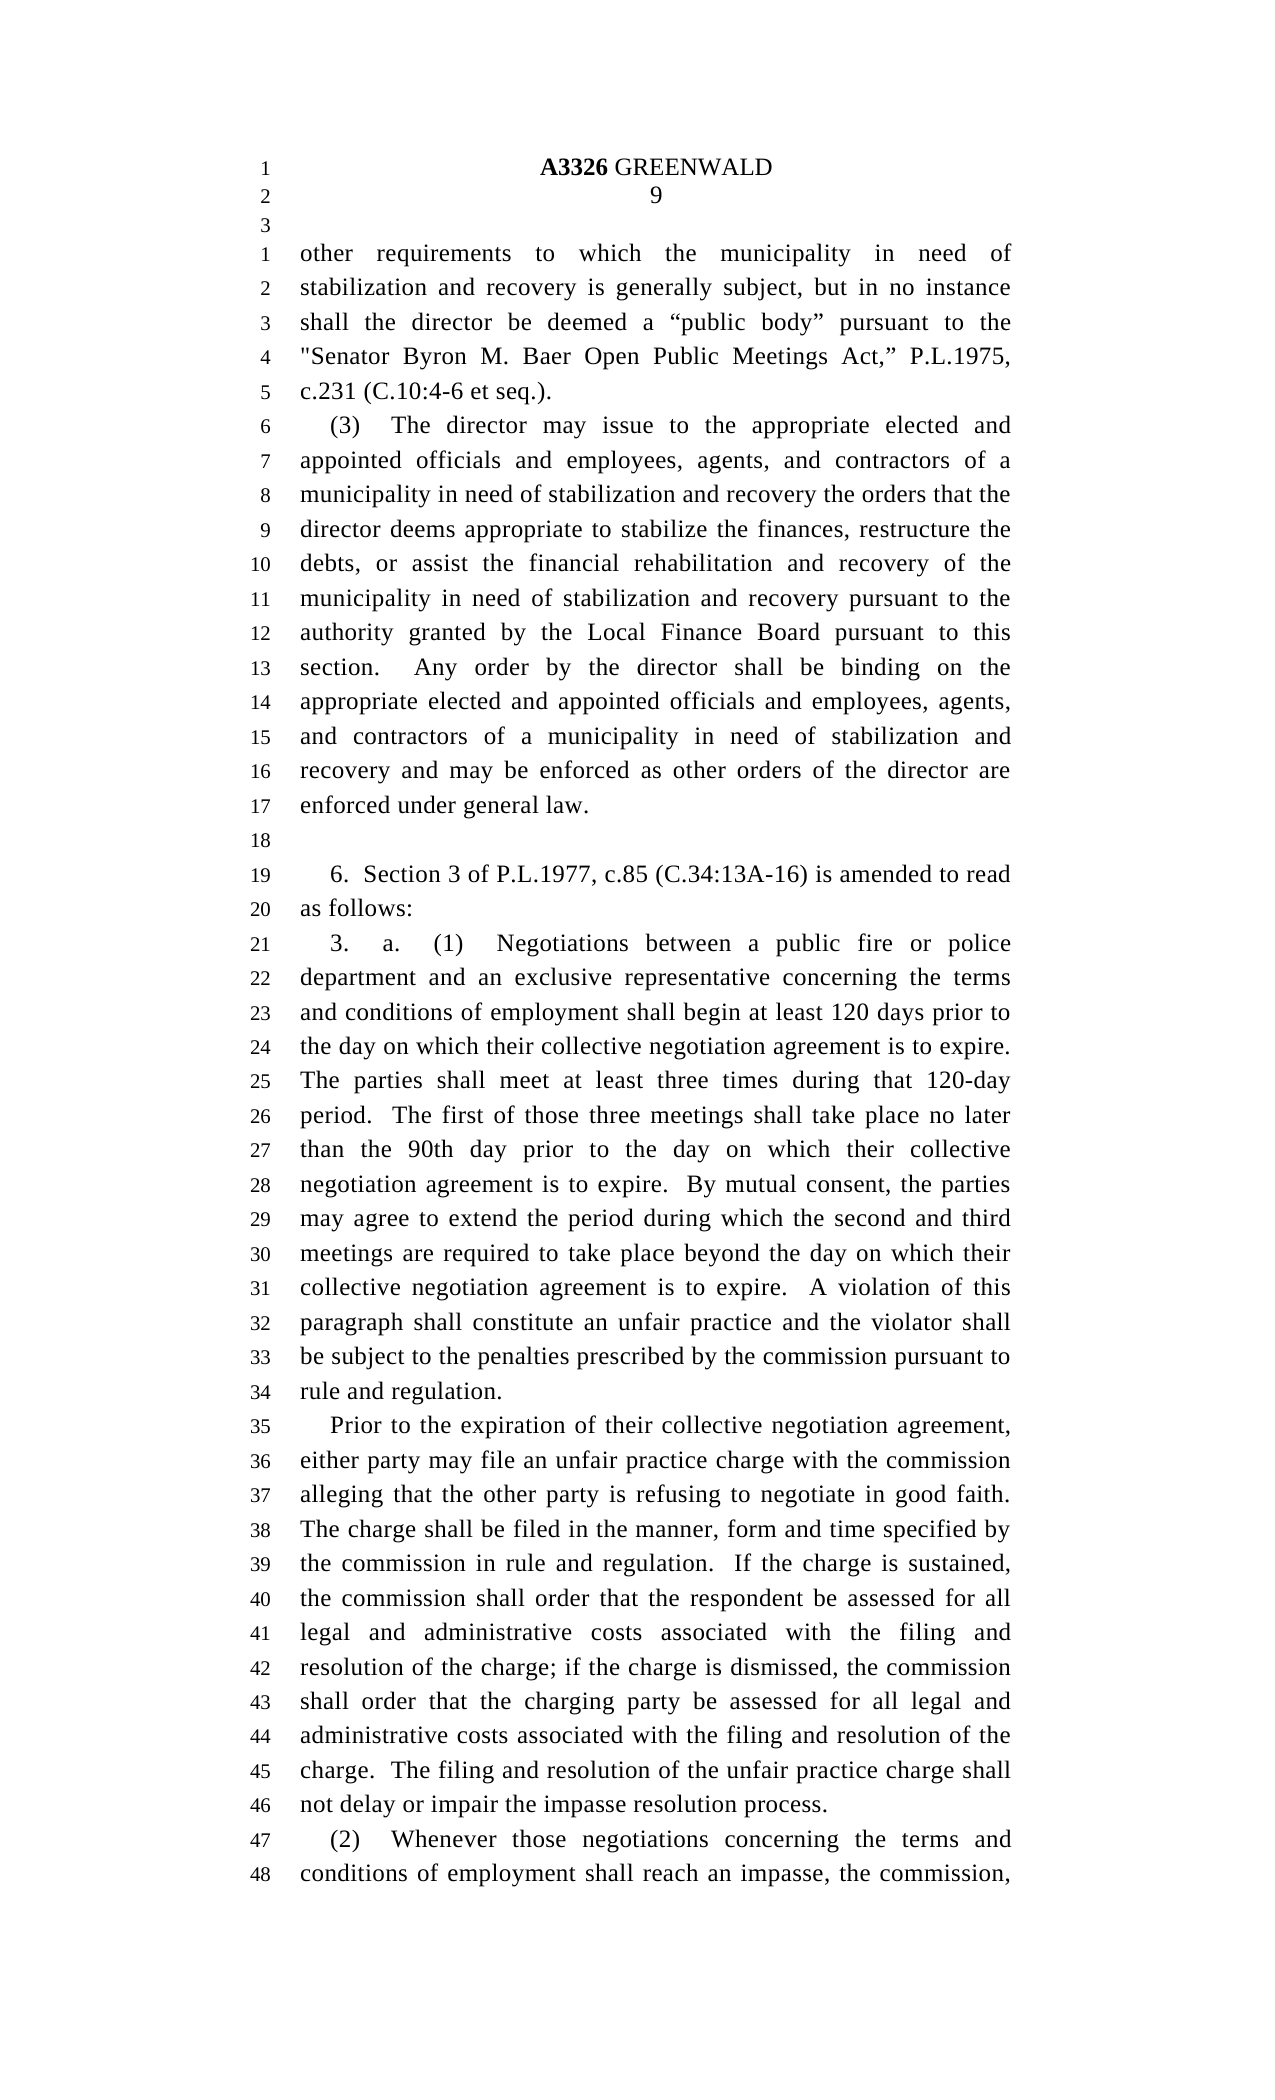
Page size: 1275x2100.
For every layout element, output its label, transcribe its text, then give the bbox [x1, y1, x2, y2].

text (3) The director may issue to the appropriate elected and appointed officials and employees, agents, and contractors of a municipality in need of stabilization and recovery the orders that the director deems appropriate to stabilize the finances, restructure the debts, or assist the financial rehabilitation and recovery of the municipality in need of stabilization and recovery pursuant to the authority granted by the Local Finance Board pursuant to this section. Any order by the director shall be binding on the appropriate elected and appointed officials and employees, agents, and contractors of a municipality in need of stabilization and recovery and may be enforced as other orders of the director are enforced under general law. [300, 410, 1012, 818]
text 6. Section 3 of P.L.1977, c.85 (C.34:13A-16) is amended to read as follows: [300, 859, 1012, 922]
text 3. a. (1) Negotiations between a public fire or police department and an exclusive representative concerning the terms and conditions of employment shall begin at least 120 days prior to the day on which their collective negotiation agreement is to expire. The parties shall meet at least three times during that 120-day period. The first of those three meetings shall take place no later than the 90th day prior to the day on which their collective negotiation agreement is to expire. By mutual consent, the parties may agree to extend the period during which the second and third meetings are required to take place beyond the day on which their collective negotiation agreement is to expire. A violation of this paragraph shall constitute an unfair practice and the violator shall be subject to the penalties prescribed by the commission pursuant to rule and regulation. [300, 928, 1012, 1404]
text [300, 238, 1012, 405]
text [300, 1824, 1012, 1887]
text Prior to the expiration of their collective negotiation agreement, either party may file an unfair practice charge with the commission alleging that the other party is refusing to negotiate in good faith. The charge shall be filed in the manner, form and time specified by the commission in rule and regulation. If the charge is sustained, the commission shall order that the respondent be assessed for all legal and administrative costs associated with the filing and resolution of the charge; if the charge is dismissed, the commission shall order that the charging party be assessed for all legal and administrative costs associated with the filing and resolution of the charge. The filing and resolution of the unfair practice charge shall not delay or impair the impasse resolution process. [300, 1410, 1012, 1818]
